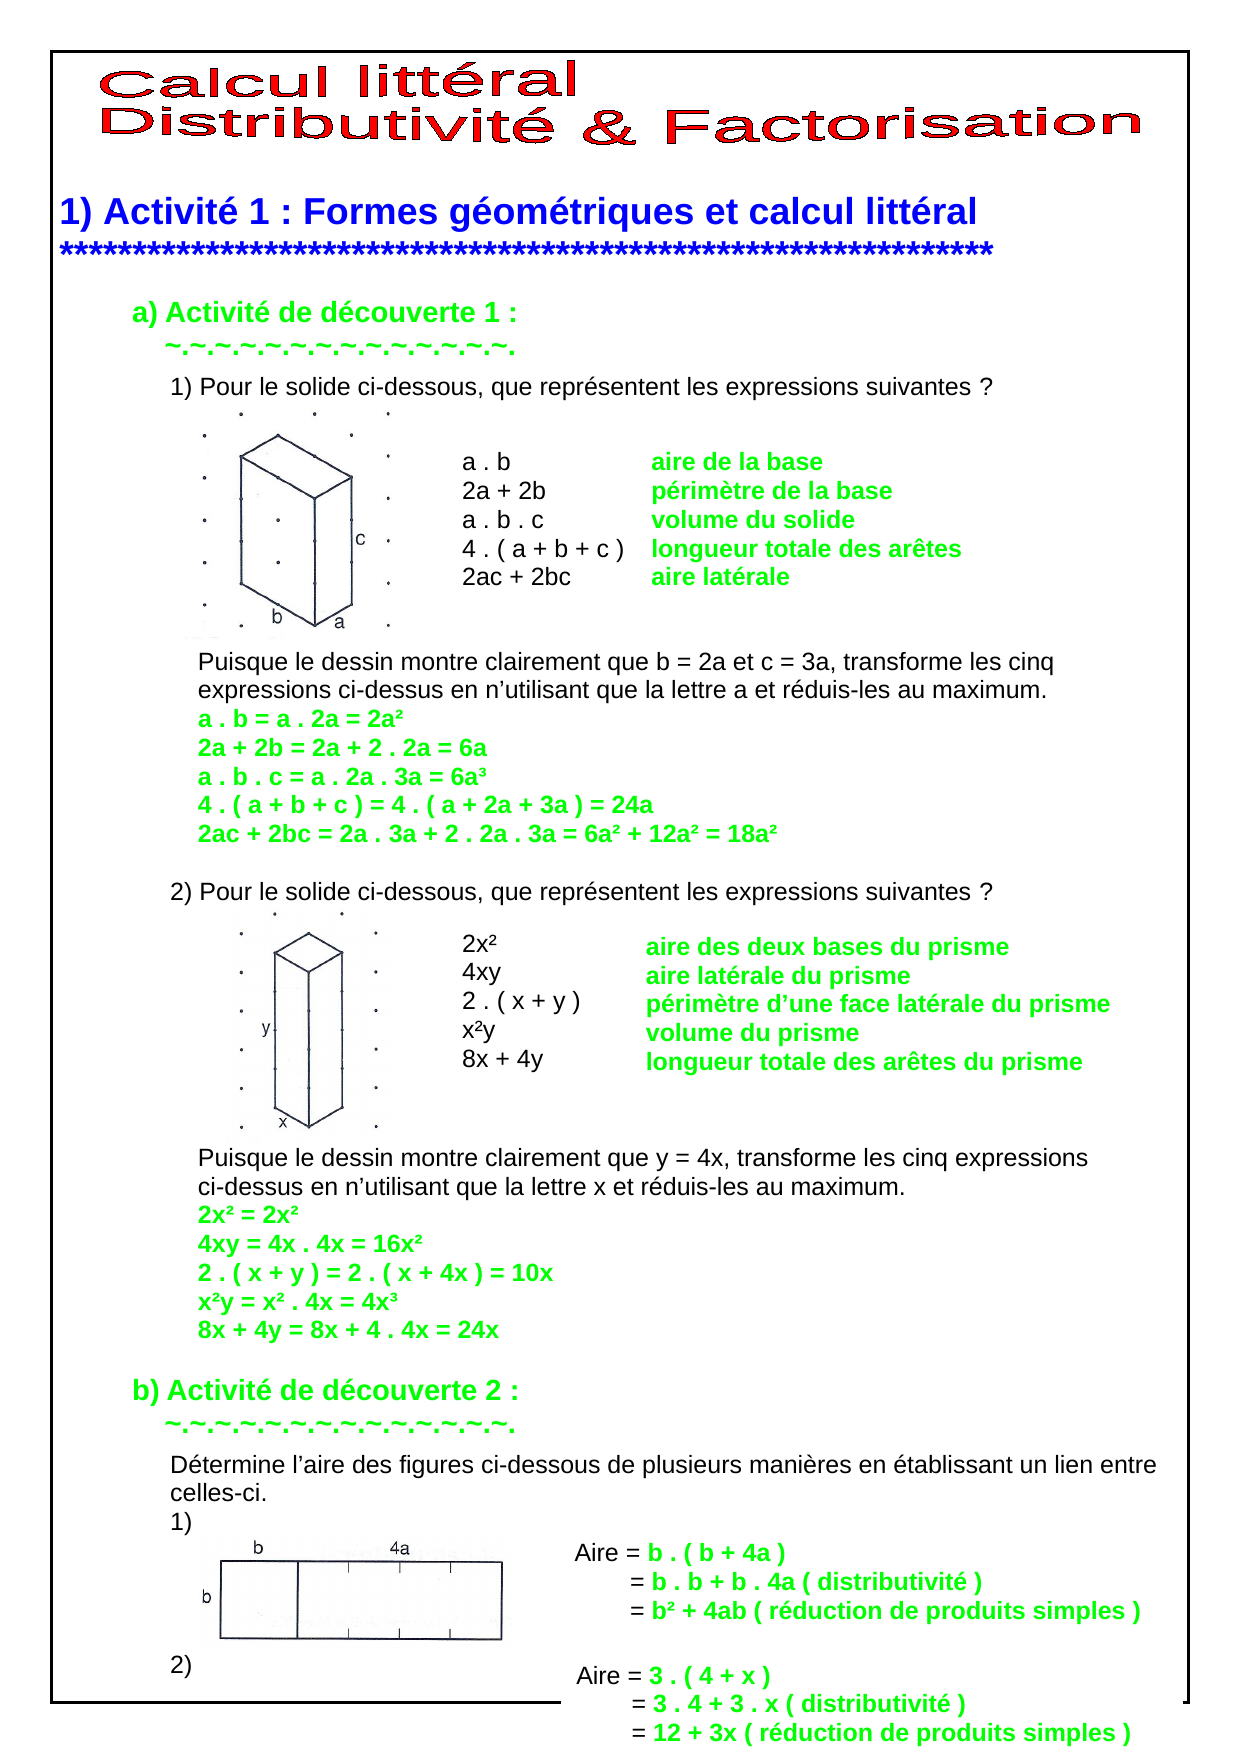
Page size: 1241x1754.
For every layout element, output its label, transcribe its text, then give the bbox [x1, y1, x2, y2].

text 2) Pour le solide ci-dessous, que représentent les expressions suivantes ? [59, 877, 1181, 905]
text expressions ci-dessus en n’utilisant que la lettre a et réduis-les au maximum. [59, 675, 1181, 704]
text 4 . ( a + b + c ) = 4 . ( a + 2a + 3a ) = 24a [59, 790, 1181, 819]
text 4xy = 4x . 4x = 16x² [59, 1229, 1181, 1258]
text x²y = x² . 4x = 4x³ [59, 1287, 1181, 1315]
text Puisque le dessin montre clairement que b = 2a et c = 3a, transforme les cinq [59, 647, 1181, 675]
text Détermine l’aire des figures ci-dessous de plusieurs manières en établissant un lien entre [59, 1449, 1181, 1478]
text b) Activité de découverte 2 : [59, 1373, 1181, 1406]
text Puisque le dessin montre clairement que y = 4x, transforme les cinq expressions [59, 1143, 1181, 1172]
text 1) Activité 1 : Formes géométriques et calcul littéral [59, 189, 1181, 232]
text 1) Pour le solide ci-dessous, que représentent les expressions suivantes ? [59, 372, 1181, 400]
text a . b . c = a . 2a . 3a = 6a³ [59, 762, 1181, 790]
text celles-ci. [59, 1478, 1181, 1507]
text ~.~.~.~.~.~.~.~.~.~.~.~.~.~. [59, 1406, 1181, 1440]
text 1) [59, 1507, 1181, 1536]
text 2x² = 2x² [59, 1200, 1181, 1229]
text 2a + 2b = 2a + 2 . 2a = 6a [59, 733, 1181, 762]
text 8x + 4y = 8x + 4 . 4x = 24x [59, 1315, 1181, 1344]
text 2ac + 2bc = 2a . 3a + 2 . 2a . 3a = 6a² + 12a² = 18a² [59, 819, 1181, 848]
text ci-dessus en n’utilisant que la lettre x et réduis-les au maximum. [59, 1172, 1181, 1200]
text 2) [59, 1650, 1181, 1678]
text a) Activité de découverte 1 : [59, 295, 1181, 328]
text **************************************************************** [59, 232, 1181, 276]
text 2 . ( x + y ) = 2 . ( x + 4x ) = 10x [59, 1258, 1181, 1287]
text ~.~.~.~.~.~.~.~.~.~.~.~.~.~. [59, 328, 1181, 362]
text a . b = a . 2a = 2a² [59, 704, 1181, 733]
